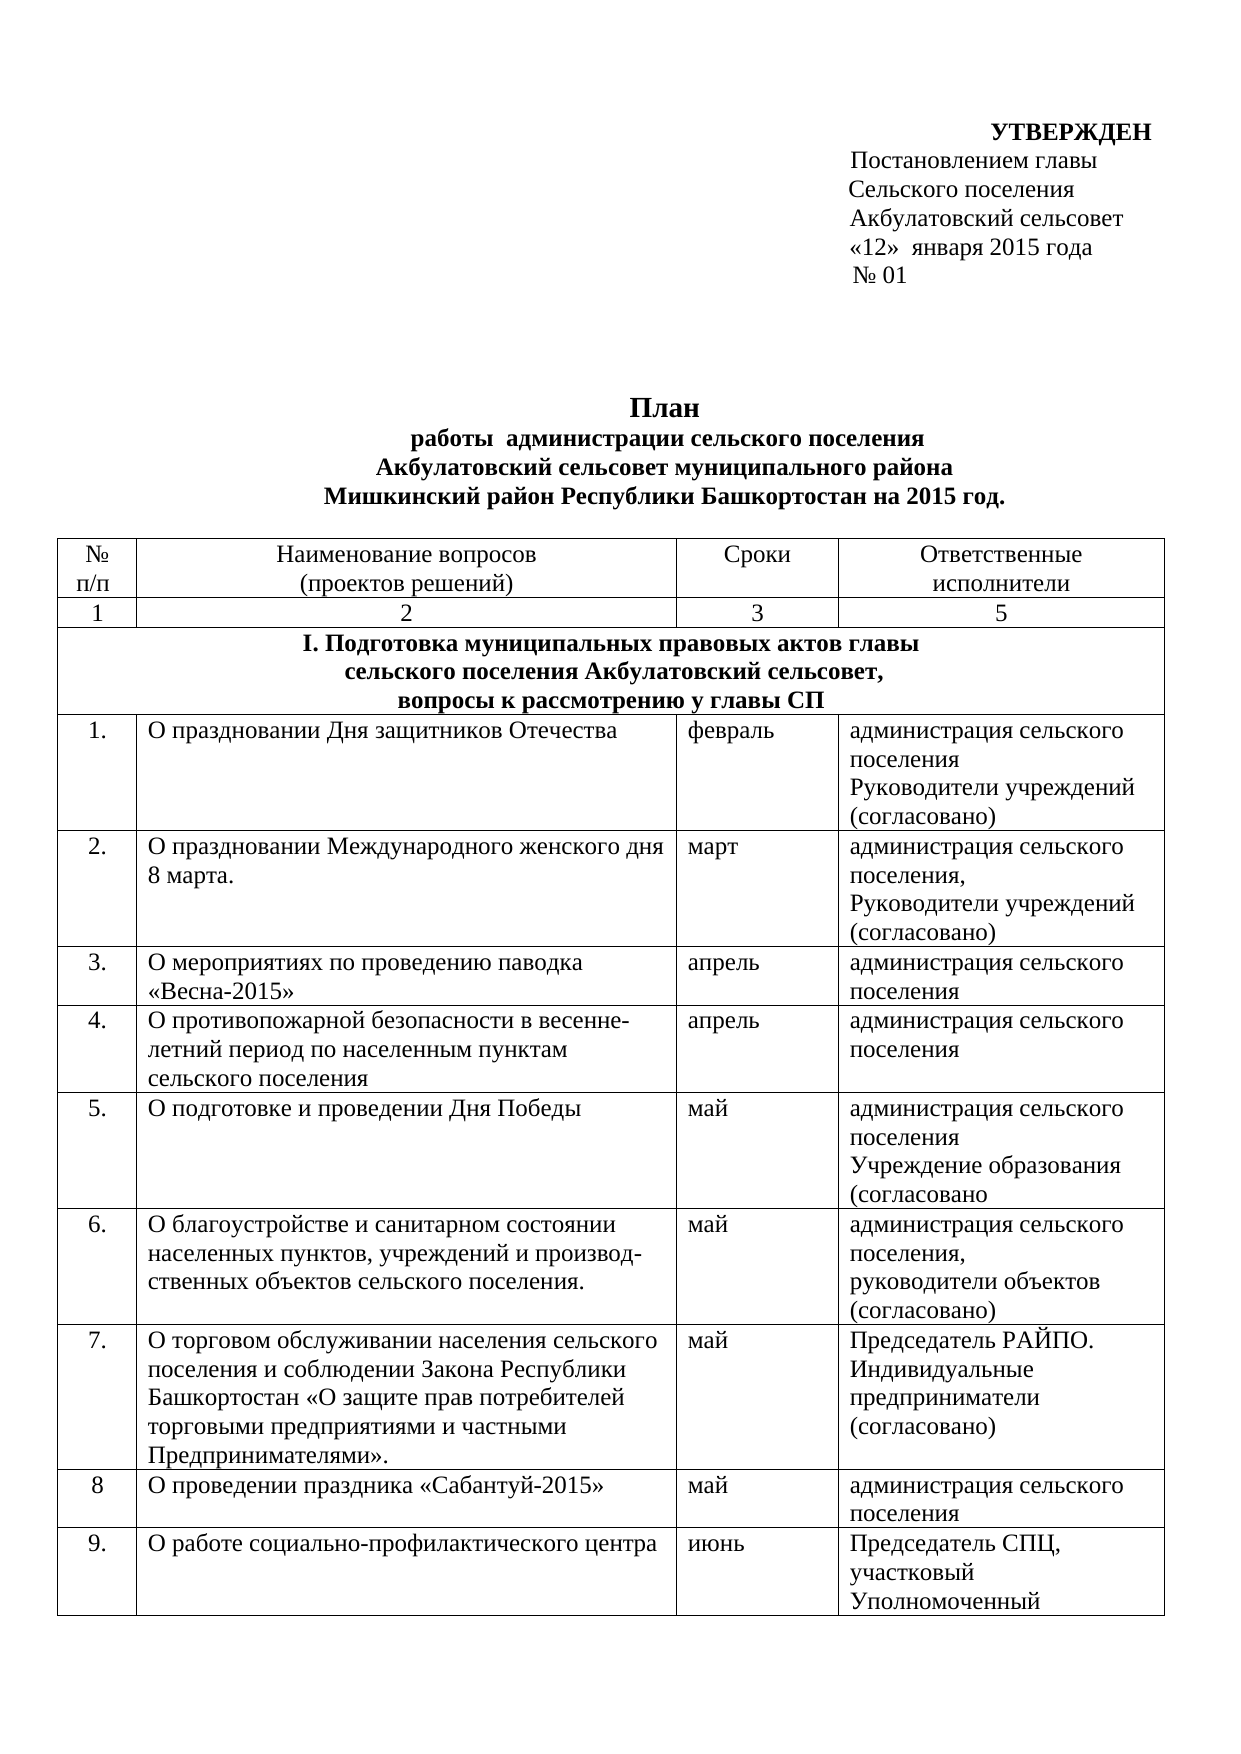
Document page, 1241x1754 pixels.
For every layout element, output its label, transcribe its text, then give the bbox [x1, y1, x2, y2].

title Сельского поселения [177, 174, 1152, 203]
table_cell 2. [58, 831, 136, 946]
table_cell май [677, 1209, 838, 1324]
table_cell март [677, 831, 838, 946]
table_cell О мероприятиях по проведению паводка «Весна-2015» [137, 947, 676, 1004]
table_cell О проведении праздника «Сабантуй-2015» [137, 1470, 676, 1527]
table_cell 2 [137, 598, 676, 627]
table_header Ответственные исполнители [839, 539, 1164, 597]
table_cell 1. [58, 715, 136, 830]
table_cell О праздновании Международного женского дня 8 марта. [137, 831, 676, 946]
table_cell 4. [58, 1006, 136, 1092]
table_cell администрация сельского поселения [839, 947, 1164, 1004]
table_cell 5 [839, 598, 1164, 627]
table_header № п/п [58, 539, 136, 597]
table_header Наименование вопросов (проектов решений) [137, 539, 676, 597]
table_cell Подготовка муниципальных правовых актов главы сельского поселения Акбулатовский сельсовет, вопросы к рассмотрению у главы СП [58, 628, 1164, 714]
table_cell 7. [58, 1325, 136, 1469]
table_cell февраль [677, 715, 838, 830]
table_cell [137, 1528, 676, 1614]
table_cell администрация сельского поселения Руководители учреждений (согласовано) [839, 715, 1164, 830]
table_cell июнь [677, 1528, 838, 1614]
text Акбулатовский сельсовет муниципального района [177, 452, 1152, 481]
table_cell 5. [58, 1093, 136, 1208]
table_cell администрация сельского поселения, руководители объектов (согласовано) [839, 1209, 1164, 1324]
table_cell 3. [58, 947, 136, 1004]
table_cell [839, 1528, 1164, 1614]
title «12» января 2015 года [177, 232, 1152, 260]
table_cell О благоустройстве и санитарном состоянии населенных пунктов, учреждений и производ- ственных объектов сельского поселения. [137, 1209, 676, 1324]
table_cell администрация сельского поселения, Руководители учреждений (согласовано) [839, 831, 1164, 946]
table_cell О противопожарной безопасности в весенне-летний период по населенным пунктам сельского поселения [137, 1006, 676, 1092]
title Постановлением главы [177, 145, 1152, 174]
title Акбулатовский сельсовет [177, 203, 1152, 232]
table_cell май [677, 1470, 838, 1527]
table_cell администрация сельского поселения [839, 1006, 1164, 1092]
title УТВЕРЖДЕН [177, 117, 1152, 145]
table_cell апрель [677, 1006, 838, 1092]
table_cell май [677, 1325, 838, 1469]
title № 01 [177, 260, 1152, 289]
table_cell О торговом обслуживании населения сельского поселения и соблюдении Закона Республики Башкортостан «О защите прав потребителей торговыми предприятиями и частными Предпринимателями». [137, 1325, 676, 1469]
table_cell Председатель РАЙПО. Индивидуальные предприниматели (согласовано) [839, 1325, 1164, 1469]
table_cell 9. [58, 1528, 136, 1614]
table_cell 1 [58, 598, 136, 627]
table_cell 3 [677, 598, 838, 627]
table_header Сроки [677, 539, 838, 597]
table_cell О подготовке и проведении Дня Победы [137, 1093, 676, 1208]
text работы администрации сельского поселения [177, 423, 1152, 452]
table_cell О праздновании Дня защитников Отечества [137, 715, 676, 830]
table_cell администрация сельского поселения [839, 1470, 1164, 1527]
table_cell 6. [58, 1209, 136, 1324]
text Мишкинский район Республики Башкортостан на 2015 год. [177, 481, 1152, 509]
table_cell апрель [677, 947, 838, 1004]
title План [177, 390, 1152, 423]
table_cell 8 [58, 1470, 136, 1527]
table_cell май [677, 1093, 838, 1208]
table_cell администрация сельского поселения Учреждение образования (согласовано [839, 1093, 1164, 1208]
